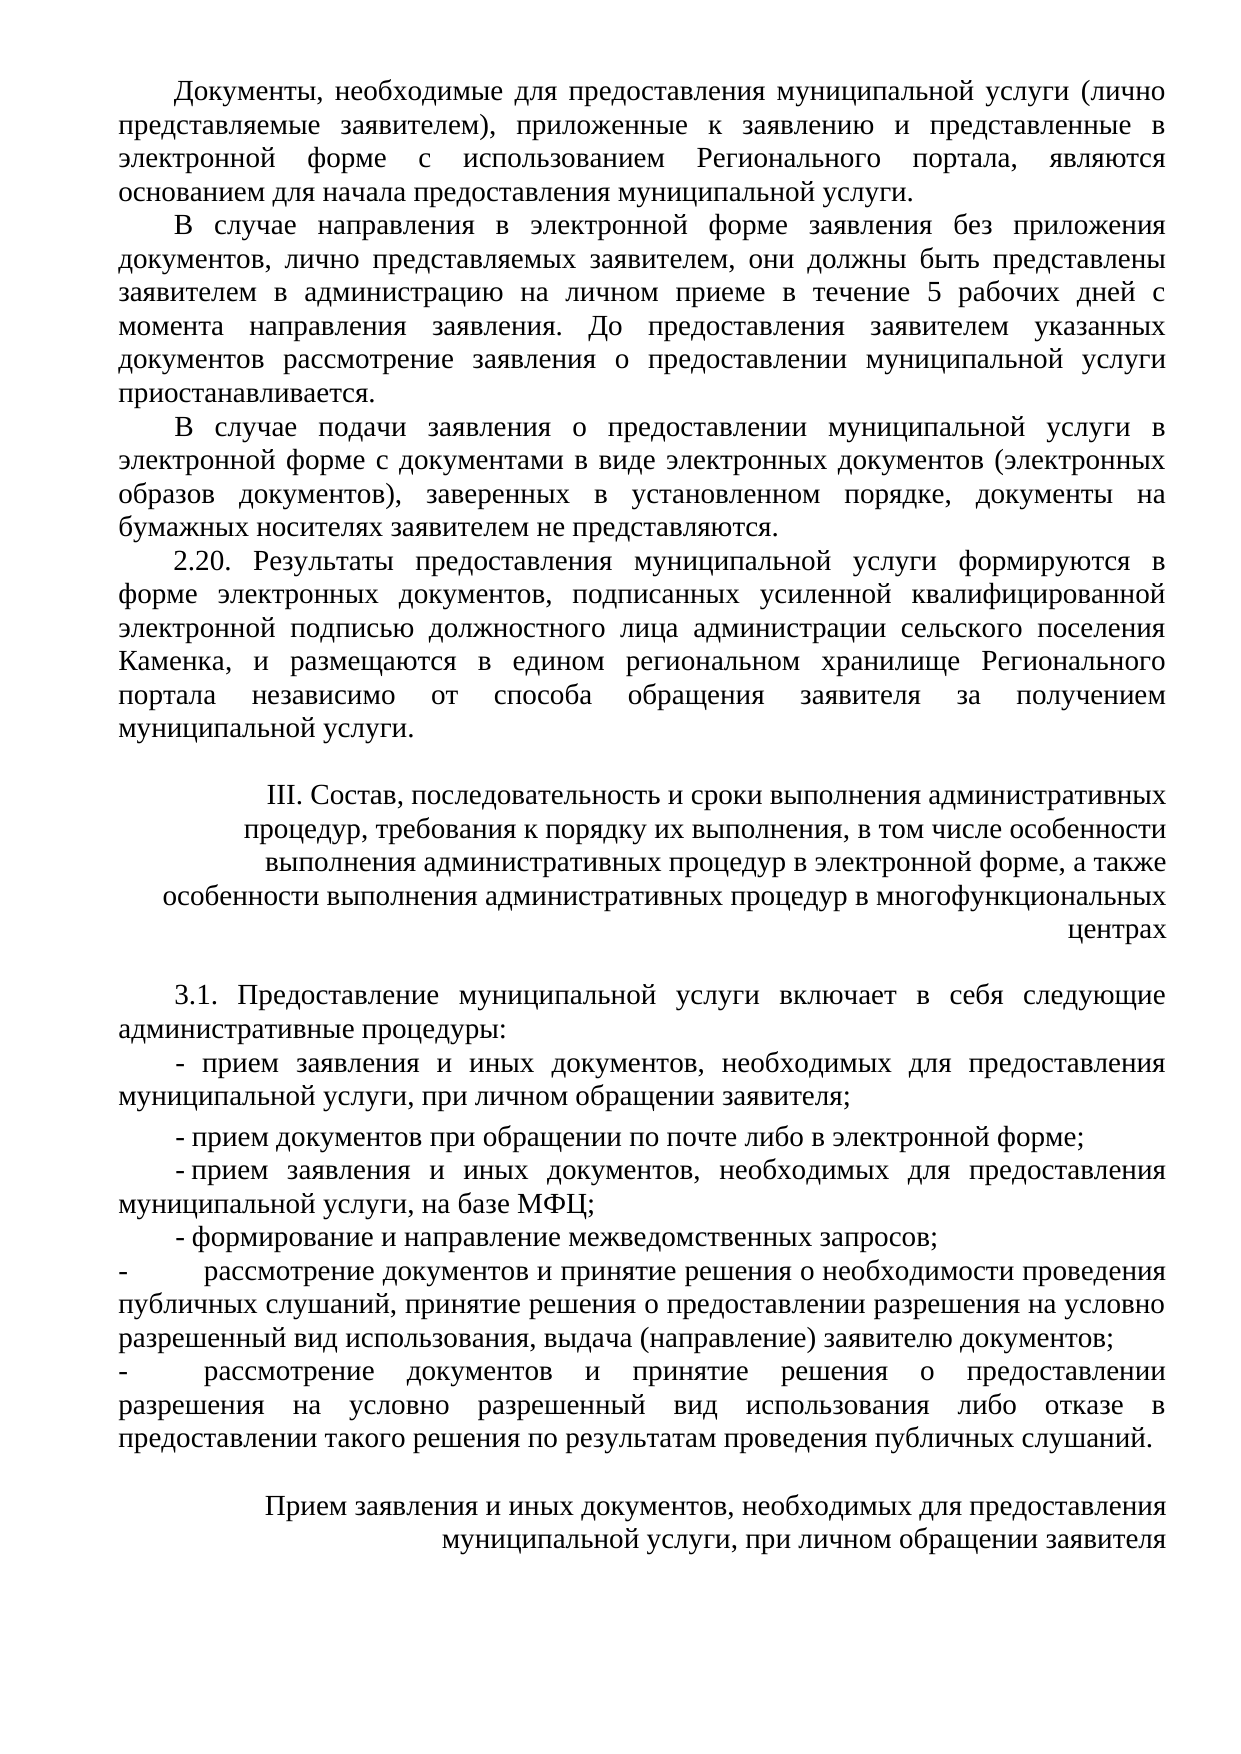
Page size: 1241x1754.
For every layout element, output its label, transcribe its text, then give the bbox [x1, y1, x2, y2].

text - прием заявления и иных документов, необходимых для предоставления муниципальной услуги, при личном обращении заявителя; [118, 1045, 1167, 1112]
text В случае направления в электронной форме заявления без приложения документов, лично представляемых заявителем, они должны быть представлены заявителем в администрацию на личном приеме в течение 5 рабочих дней с момента направления заявления. До предоставления заявителем указанных документов рассмотрение заявления о предоставлении муниципальной услуги приостанавливается. [118, 208, 1167, 409]
text - прием документов при обращении по почте либо в электронной форме; [175, 1119, 1167, 1153]
list рассмотрение документов и принятие решения о необходимости проведения публичных слушаний, принятие решения о предоставлении разрешения на условно разрешенный вид использования, выдача (направление) заявителю документов; [118, 1253, 1167, 1354]
text - формирование и направление межведомственных запросов; [175, 1220, 1167, 1253]
list рассмотрение документов и принятие решения о предоставлении разрешения на условно разрешенный вид использования либо отказе в предоставлении такого решения по результатам проведения публичных слушаний. [118, 1354, 1167, 1455]
text III. Состав, последовательность и сроки выполнения административных процедур, требования к порядку их выполнения, в том числе особенности выполнения административных процедур в электронной форме, а также особенности выполнения административных процедур в многофункциональных центрах [144, 778, 1167, 945]
text Прием заявления и иных документов, необходимых для предоставления муниципальной услуги, при личном обращении заявителя [154, 1488, 1167, 1555]
text 3.1. Предоставление муниципальной услуги включает в себя следующие административные процедуры: [118, 978, 1167, 1045]
text 2.20. Результаты предоставления муниципальной услуги формируются в форме электронных документов, подписанных усиленной квалифицированной электронной подписью должностного лица администрации сельского поселения Каменка, и размещаются в едином региональном хранилище Регионального портала независимо от способа обращения заявителя за получением муниципальной услуги. [118, 543, 1167, 745]
text - прием заявления и иных документов, необходимых для предоставления муниципальной услуги, на базе МФЦ; [118, 1153, 1167, 1220]
text В случае подачи заявления о предоставлении муниципальной услуги в электронной форме с документами в виде электронных документов (электронных образов документов), заверенных в установленном порядке, документы на бумажных носителях заявителем не представляются. [118, 409, 1167, 543]
text Документы, необходимые для предоставления муниципальной услуги (лично представляемые заявителем), приложенные к заявлению и представленные в электронной форме с использованием Регионального портала, являются основанием для начала предоставления муниципальной услуги. [118, 74, 1167, 208]
